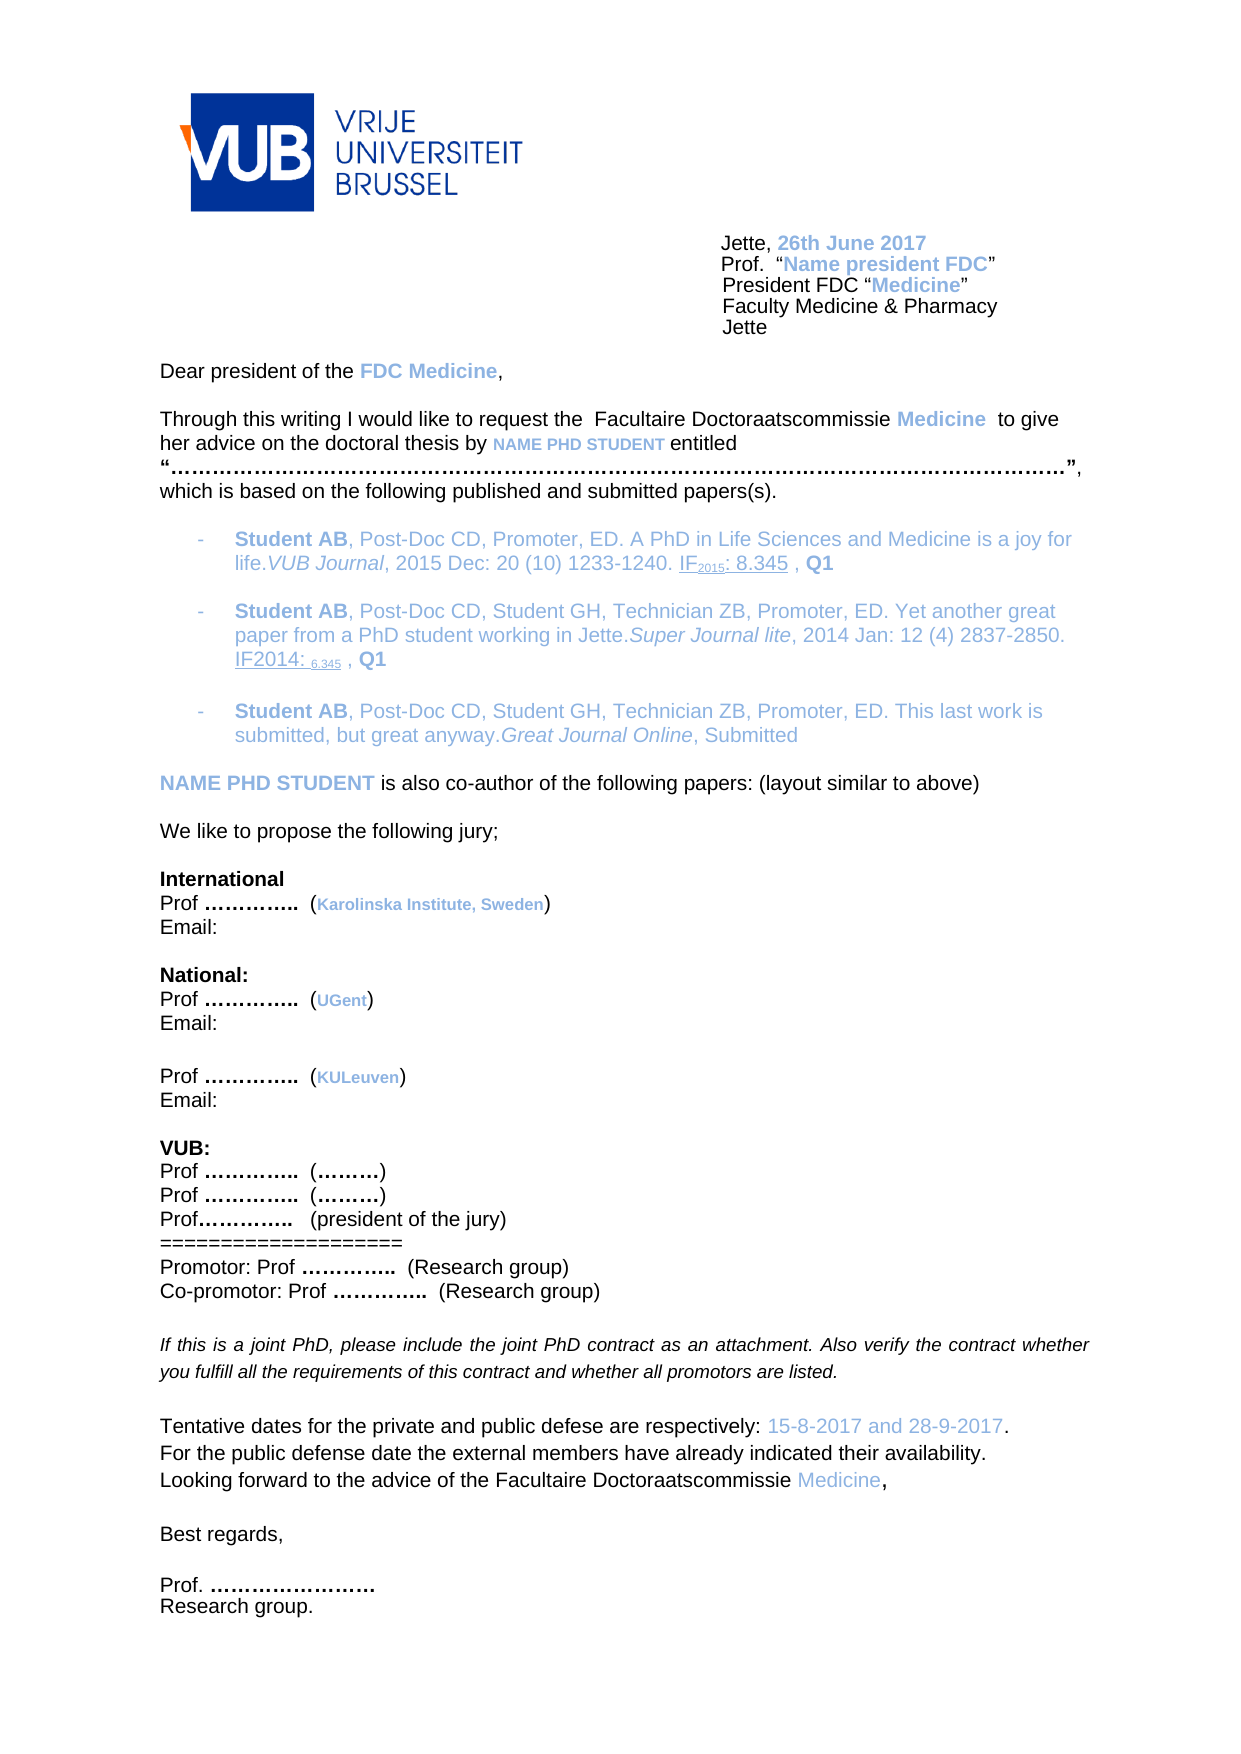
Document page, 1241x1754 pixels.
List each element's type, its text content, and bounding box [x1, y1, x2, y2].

picture [159, 73, 543, 234]
list Student AB, Post-Doc CD, Student GH, Technician ZB, Promoter, ED. Yet another great paper from a PhD student working in Jette.Super Journal lite, 2014 Jan: 12 (4) 2837-2850. IF2014: 6.345 , Q1 [197, 599, 1093, 671]
text VUB: [159, 1135, 1093, 1159]
text Co-promotor: Prof ………….. (Research group) [159, 1279, 1093, 1303]
text Best regards, [159, 1520, 1093, 1547]
text We like to propose the following jury; [159, 819, 1093, 843]
text Dear president of the FDC Medicine, [159, 359, 1093, 383]
text Email: [159, 1011, 1093, 1035]
text Prof. “Name president FDC” [721, 255, 1093, 276]
text Jette [159, 317, 1181, 338]
text Promotor: Prof ………….. (Research group) [159, 1255, 1093, 1279]
text Prof ………….. (………) [159, 1183, 1093, 1207]
list Student AB, Post-Doc CD, Promoter, ED. A PhD in Life Sciences and Medicine is a joy for life.VUB Journal, 2015 Dec: 20 (10) 1233-1240. IF2015: 8.345 , Q1 [197, 527, 1093, 575]
text Email: [159, 915, 1093, 939]
text Prof. …………………… [159, 1576, 1093, 1596]
text If this is a joint PhD, please include the joint PhD contract as an attachment. Also verify the contract whether you fulfill all the requirements of this contract and whether all promotors are listed. [159, 1330, 1091, 1384]
text Jette, 26th June 2017 [721, 234, 1093, 255]
text Prof ………….. (Karolinska Institute, Sweden) [159, 891, 1093, 915]
text President FDC “Medicine” [159, 276, 1181, 297]
text Prof………….. (president of the jury) [159, 1207, 1093, 1231]
text Prof ………….. (KULeuven) [159, 1063, 1093, 1087]
text Research group. [159, 1596, 1093, 1617]
list Student AB, Post-Doc CD, Student GH, Technician ZB, Promoter, ED. This last work is submitted, but great anyway.Great Journal Online, Submitted [197, 699, 1093, 747]
text Faculty Medicine & Pharmacy [159, 297, 1181, 317]
text Through this writing I would like to request the Facultaire Doctoraatscommissie Medicine to give her advice on the doctoral thesis by NAME PHD STUDENT entitled “…………………………………………………………………………………………………………………”, which is based on the following published and submitted papers(s). [159, 407, 1093, 503]
text NAME PHD STUDENT is also co-author of the following papers: (layout similar to above) [159, 771, 1093, 795]
text ==================== [159, 1231, 1093, 1255]
text Tentative dates for the private and public defese are respectively: 15-8-2017 and 28-9-2017. [159, 1411, 1091, 1438]
text Prof ………….. (UGent) [159, 987, 1093, 1011]
text International [159, 867, 1093, 891]
text Email: [159, 1087, 1093, 1111]
text For the public defense date the external members have already indicated their availability. [159, 1438, 1091, 1466]
text Looking forward to the advice of the Facultaire Doctoraatscommissie Medicine, [159, 1466, 1093, 1493]
text Prof ………….. (………) [159, 1159, 1093, 1183]
text National: [159, 963, 1093, 987]
